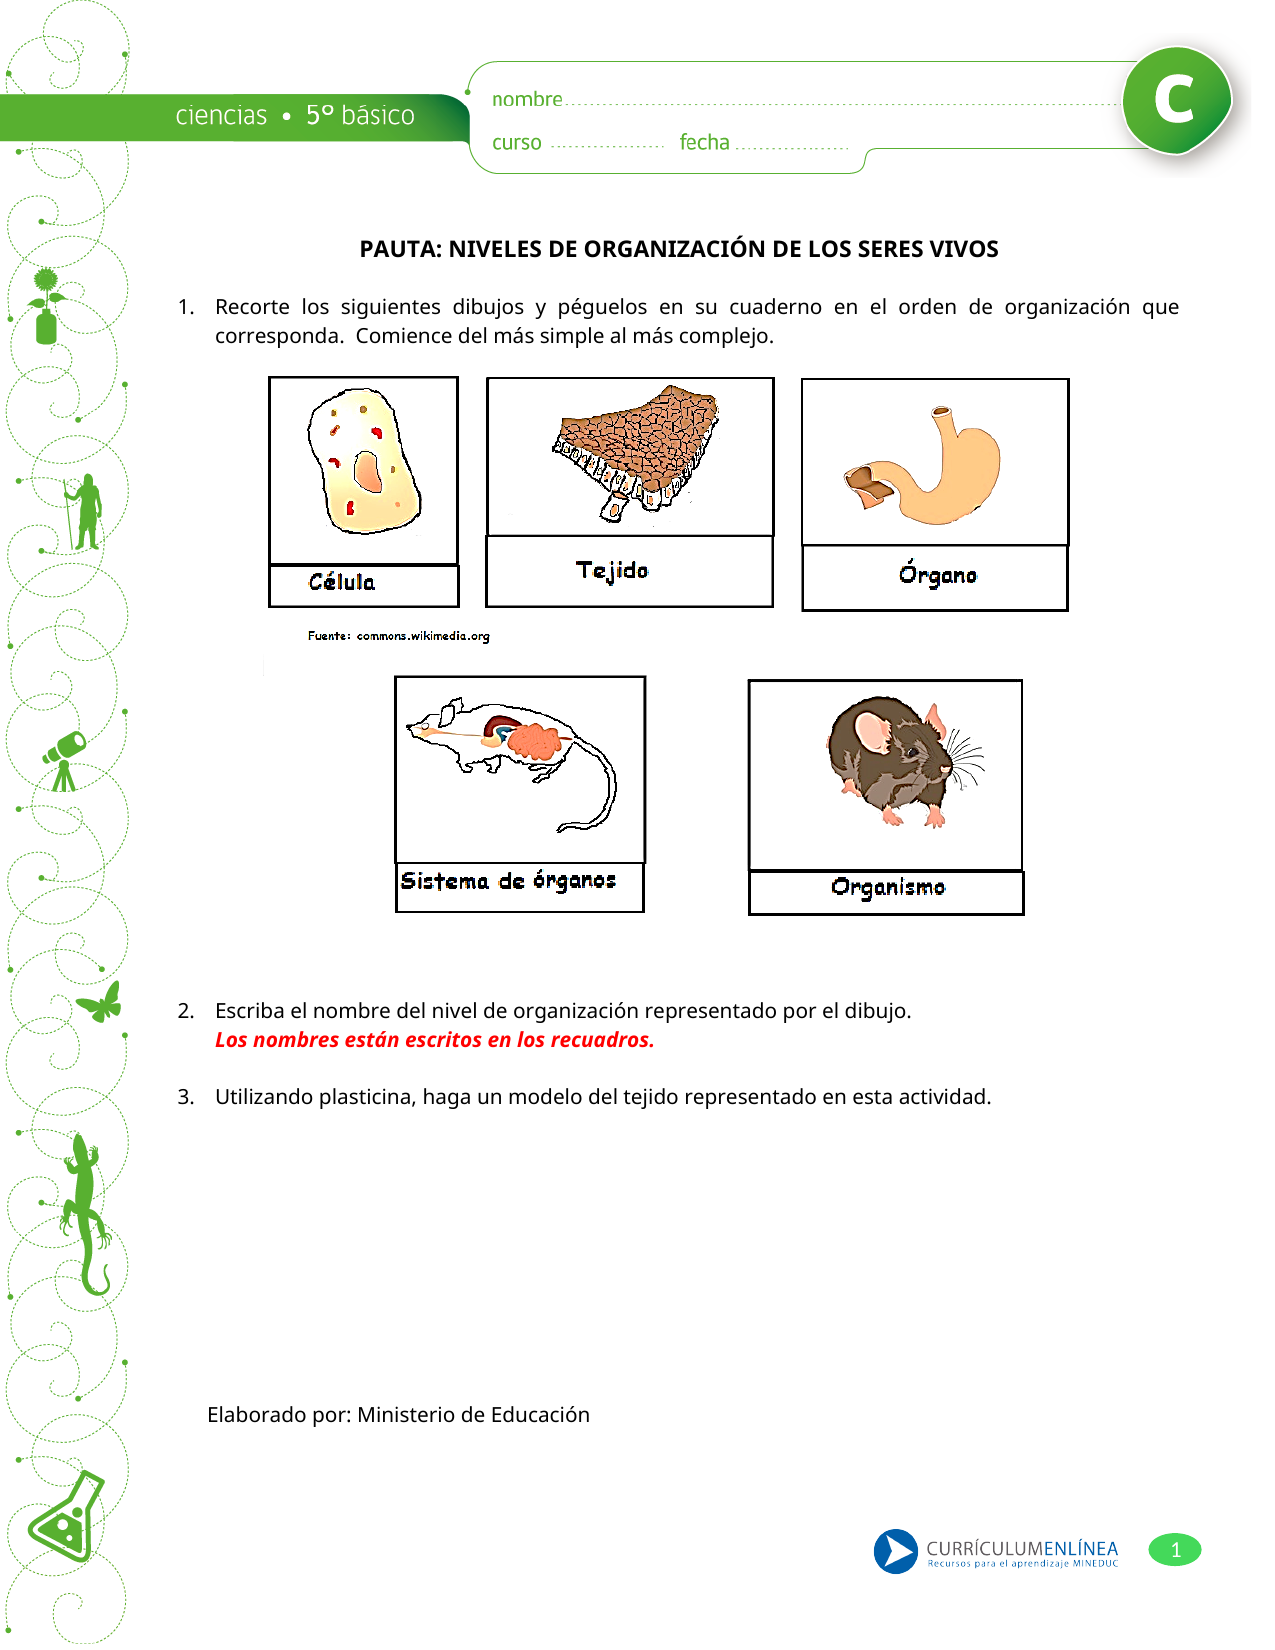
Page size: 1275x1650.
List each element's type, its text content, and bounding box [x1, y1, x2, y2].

picture [0, 0, 1252, 1644]
text Elaborado por: Ministerio de Educación [207, 1400, 1181, 1429]
text PAUTA: NIVELES DE ORGANIZACIÓN DE LOS SERES VIVOS [177, 233, 1181, 264]
list Recorte los siguientes dibujos y péguelos en su cuaderno en el orden de organización que corresponda. Comience del más simple al más complejo. [177, 292, 1181, 349]
list Los nombres están escritos en los recuadros. [215, 1025, 1181, 1053]
list Escriba el nombre del nivel de organización representado por el dibujo. [177, 997, 1181, 1025]
list Utilizando plasticina, haga un modelo del tejido representado en esta actividad. [177, 1082, 1181, 1110]
picture [872, 1525, 1123, 1577]
picture [262, 369, 1071, 922]
